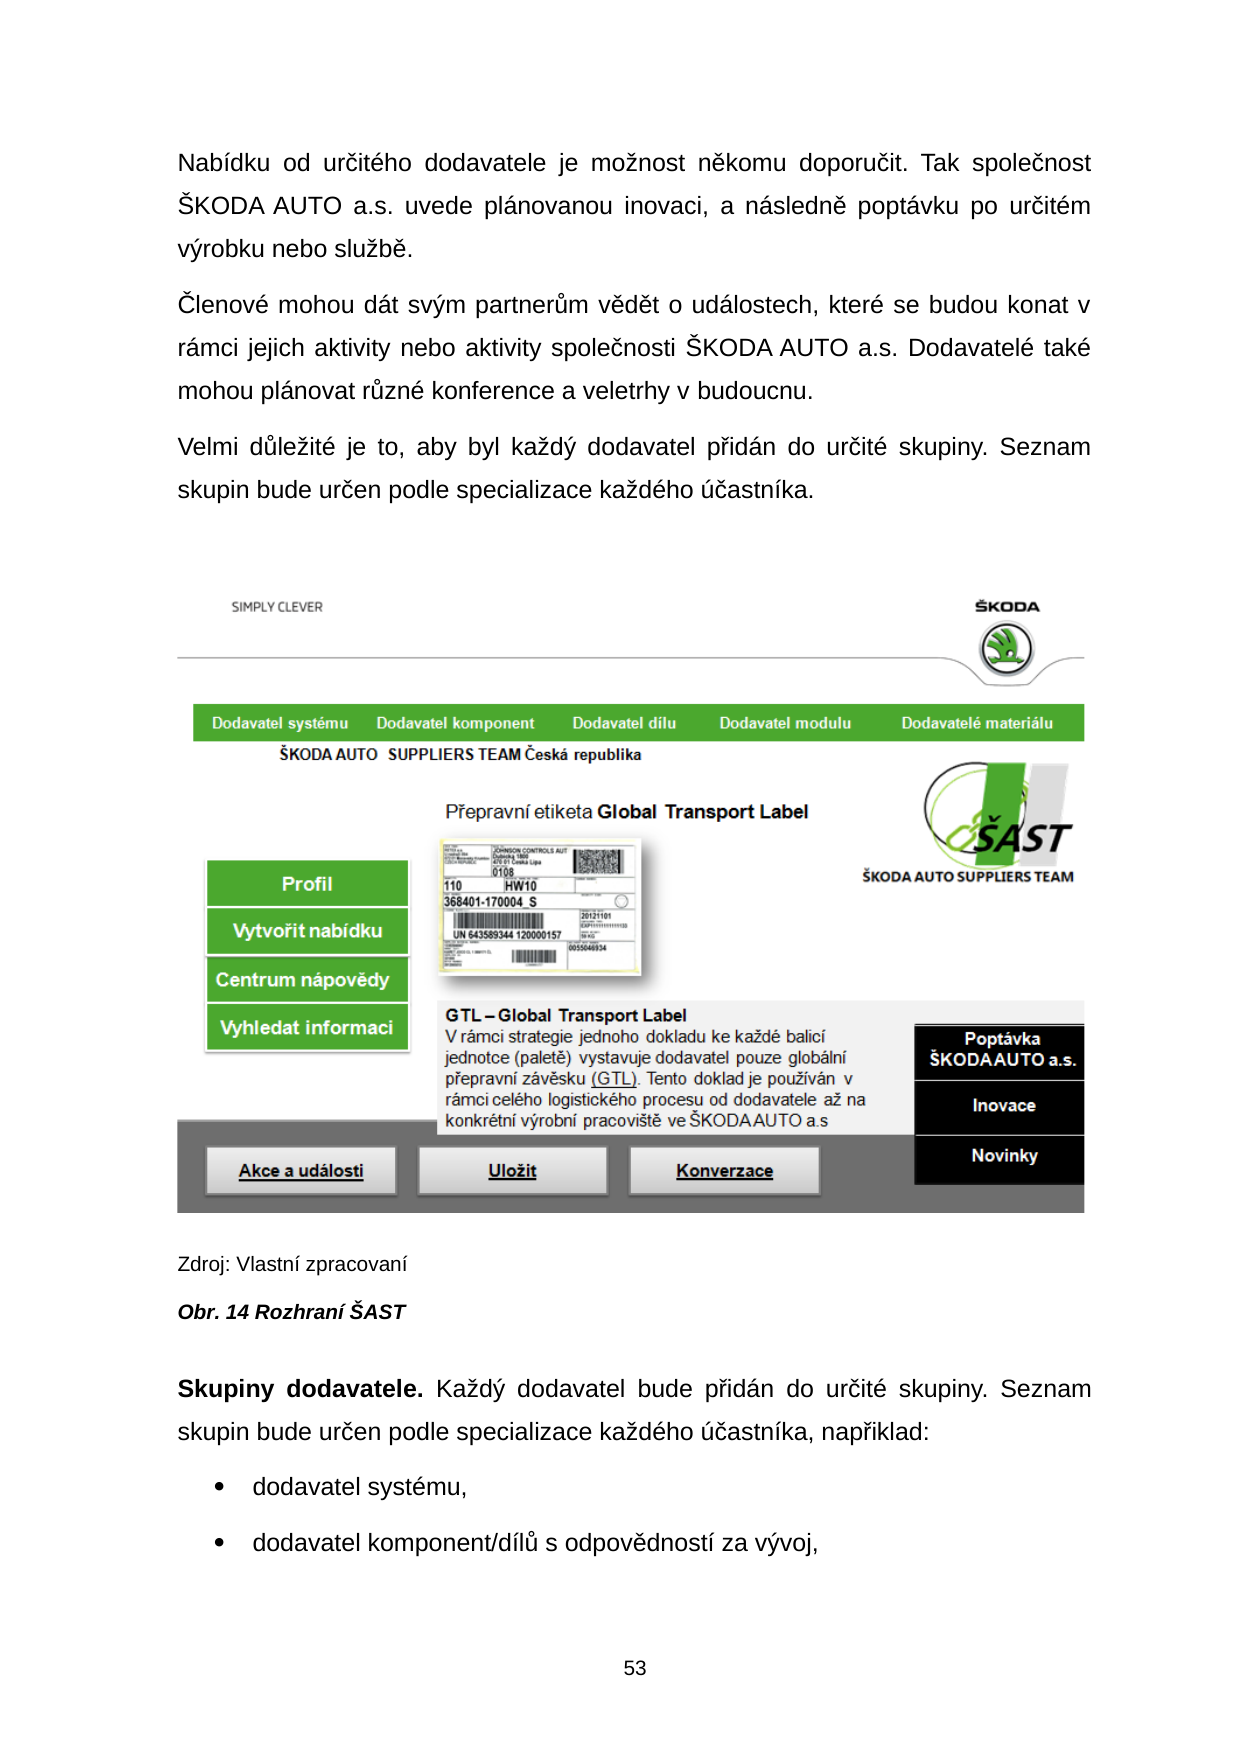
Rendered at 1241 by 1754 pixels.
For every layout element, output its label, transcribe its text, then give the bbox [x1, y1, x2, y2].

picture [177, 585, 1085, 1213]
list dodavatel systému, [215, 1472, 1092, 1501]
text Skupiny dodavatele. Každý dodavatel bude přidán do určité skupiny. Seznam skupin bude určen podle specializace každého účastníka, napřiklad: [177, 1374, 1092, 1446]
list dodavatel komponent/dílů s odpovědností za vývoj, [215, 1528, 1092, 1557]
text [177, 148, 1092, 263]
text Velmi důležité je to, aby byl každý dodavatel přidán do určité skupiny. Seznam skupin bude určen podle specializace každého účastníka. [177, 431, 1092, 503]
text Obr. 14 Rozhraní ŠAST [177, 1300, 1092, 1324]
text Členové mohou dát svým partnerům vědět o událostech, které se budou konat v rámci jejich aktivity nebo aktivity společnosti ŠKODA AUTO a.s. Dodavatelé také mohou plánovat různé konference a veletrhy v budoucnu. [177, 289, 1092, 404]
text Zdroj: Vlastní zpracovaní [177, 1252, 1092, 1276]
